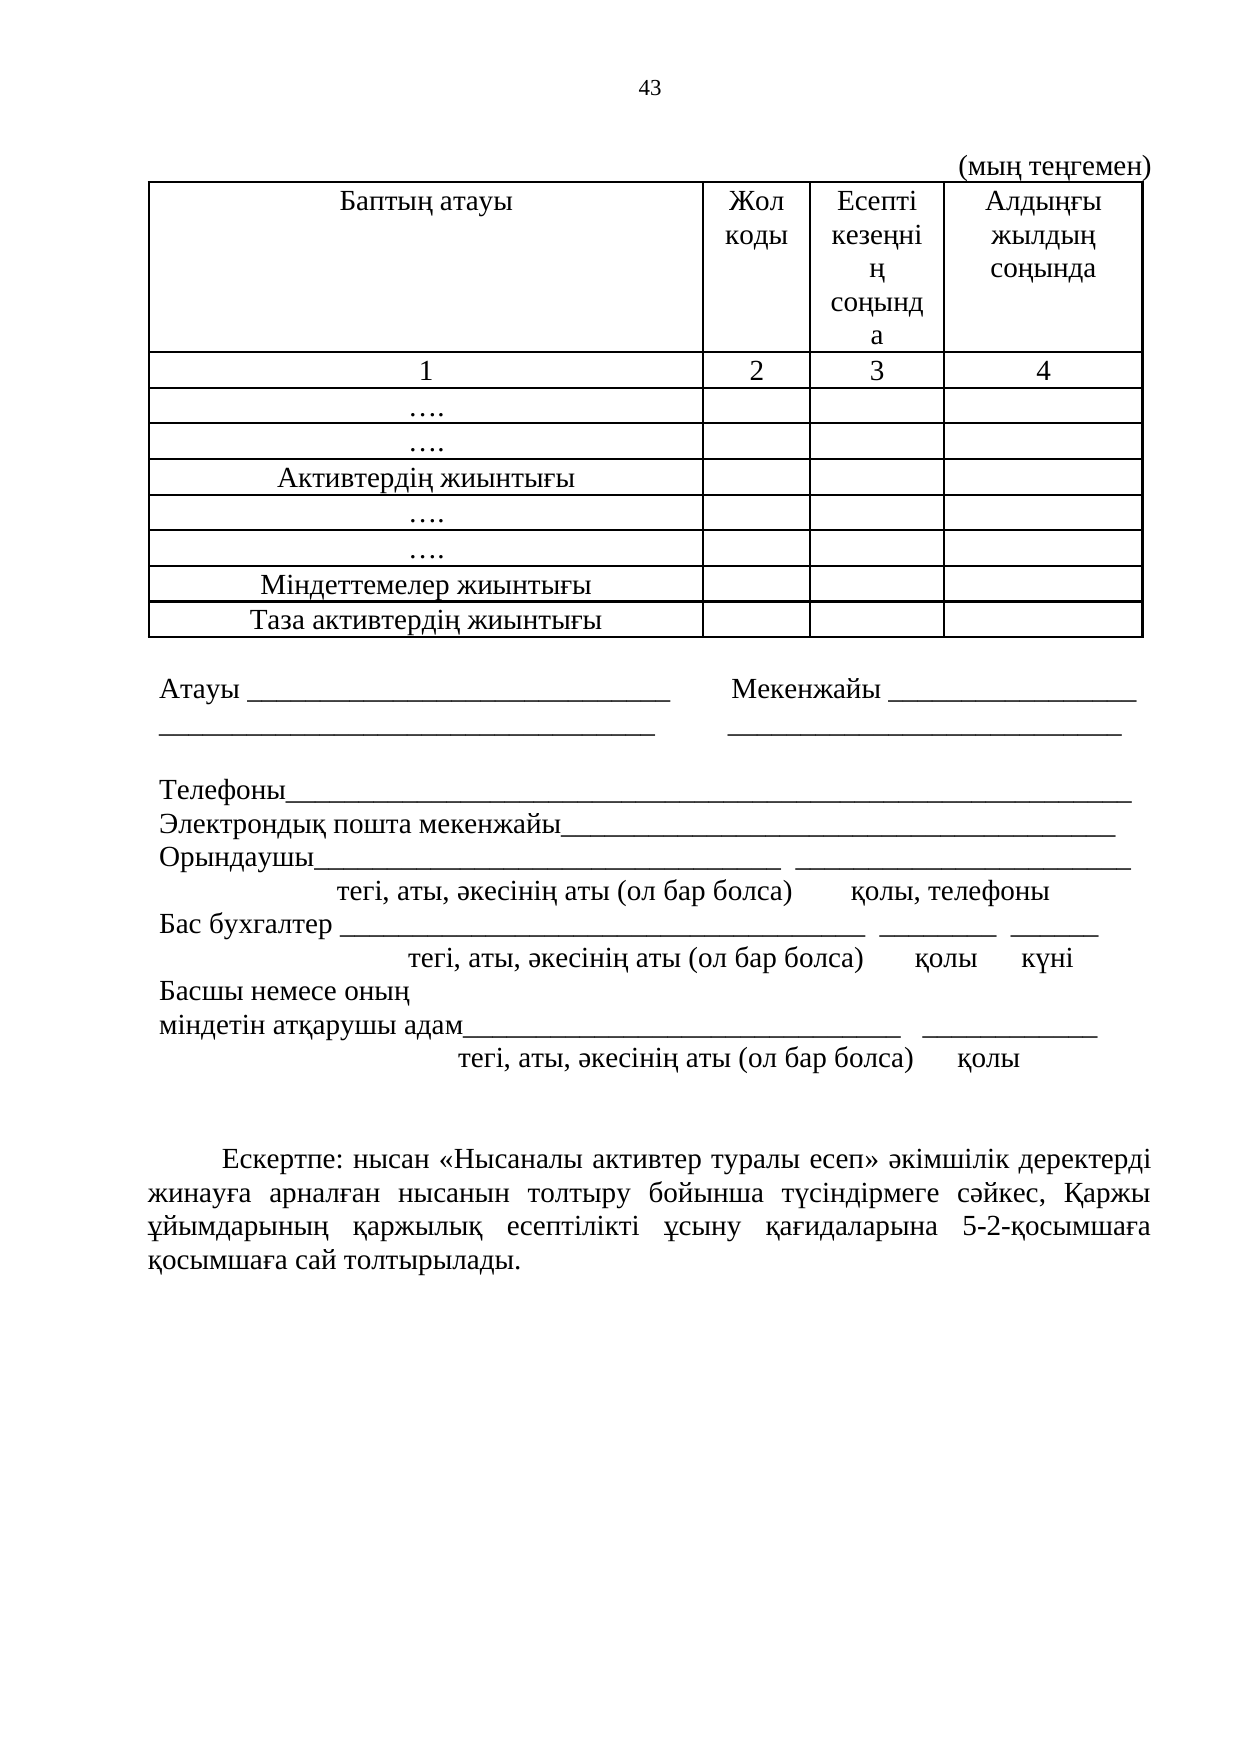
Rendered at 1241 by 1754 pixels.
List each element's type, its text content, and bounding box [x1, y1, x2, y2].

table_cell тегі, аты, әкесінің аты (ол бар болса) қолы күні [148, 940, 1152, 973]
table_cell [945, 567, 1141, 600]
table_cell __________________________________ ___________________________ Телефоны__________________________________________________________ [148, 705, 1152, 806]
table_cell Орындаушы________________________________ _______________________ [148, 839, 1152, 873]
table_cell [945, 389, 1141, 422]
table_header Атауы _____________________________ [148, 672, 720, 705]
table_header Баптың атауы [150, 183, 702, 351]
table_cell [945, 531, 1141, 565]
table_cell [704, 389, 809, 422]
table_cell 2 [704, 353, 809, 387]
table_cell [811, 567, 943, 600]
table_cell [811, 496, 943, 529]
table_cell тегі, аты, әкесінің аты (ол бар болса) қолы, телефоны [148, 873, 1152, 906]
table_cell …. [150, 531, 702, 565]
table_cell [811, 460, 943, 493]
table_cell …. [150, 389, 702, 422]
table_cell 4 [945, 353, 1141, 387]
table_cell [704, 460, 809, 493]
table_cell [945, 424, 1141, 458]
table_cell 1 [150, 353, 702, 387]
table_cell [811, 603, 943, 636]
table_header Алдыңғы жылдың соңында [945, 183, 1141, 351]
table_cell Бас бухгалтер ____________________________________ ________ ______ [148, 906, 1152, 940]
table_cell [704, 424, 809, 458]
table_cell [945, 496, 1141, 529]
table_cell Міндеттемелер жиынтығы [150, 567, 702, 600]
table_cell Активтердің жиынтығы [150, 460, 702, 493]
table_cell [811, 531, 943, 565]
table_cell Басшы немесе оның міндетін атқарушы адам______________________________ ____________ тегі, аты, әкесінің аты (ол бар болса) қолы [148, 974, 1152, 1074]
table_header Жол коды [704, 183, 809, 351]
table_cell [945, 460, 1141, 493]
table_cell [811, 424, 943, 458]
table_header Мекенжайы _________________ [720, 672, 1152, 705]
table_cell [811, 389, 943, 422]
text (мың теңгемен) [148, 148, 1152, 181]
table_cell [704, 567, 809, 600]
table_header Есепті кезеңнің соңында [811, 183, 943, 351]
table_cell 3 [811, 353, 943, 387]
table_cell …. [150, 424, 702, 458]
table_cell [704, 531, 809, 565]
text Ескертпе: нысан «Нысаналы активтер туралы есеп» әкімшілік деректерді жинауға арналған нысанын толтыру бойынша түсіндірмеге сәйкес, Қаржы ұйымдарының қаржылық есептілікті ұсыну қағидаларына 5-2-қосымшаға қосымшаға сай толтырылады. [148, 1141, 1152, 1275]
table_cell [945, 603, 1141, 636]
table_cell [704, 603, 809, 636]
table_cell …. [150, 496, 702, 529]
table_cell [704, 496, 809, 529]
table_cell Таза активтердің жиынтығы [150, 603, 702, 636]
table_cell Электрондық пошта мекенжайы______________________________________ [148, 806, 1152, 839]
